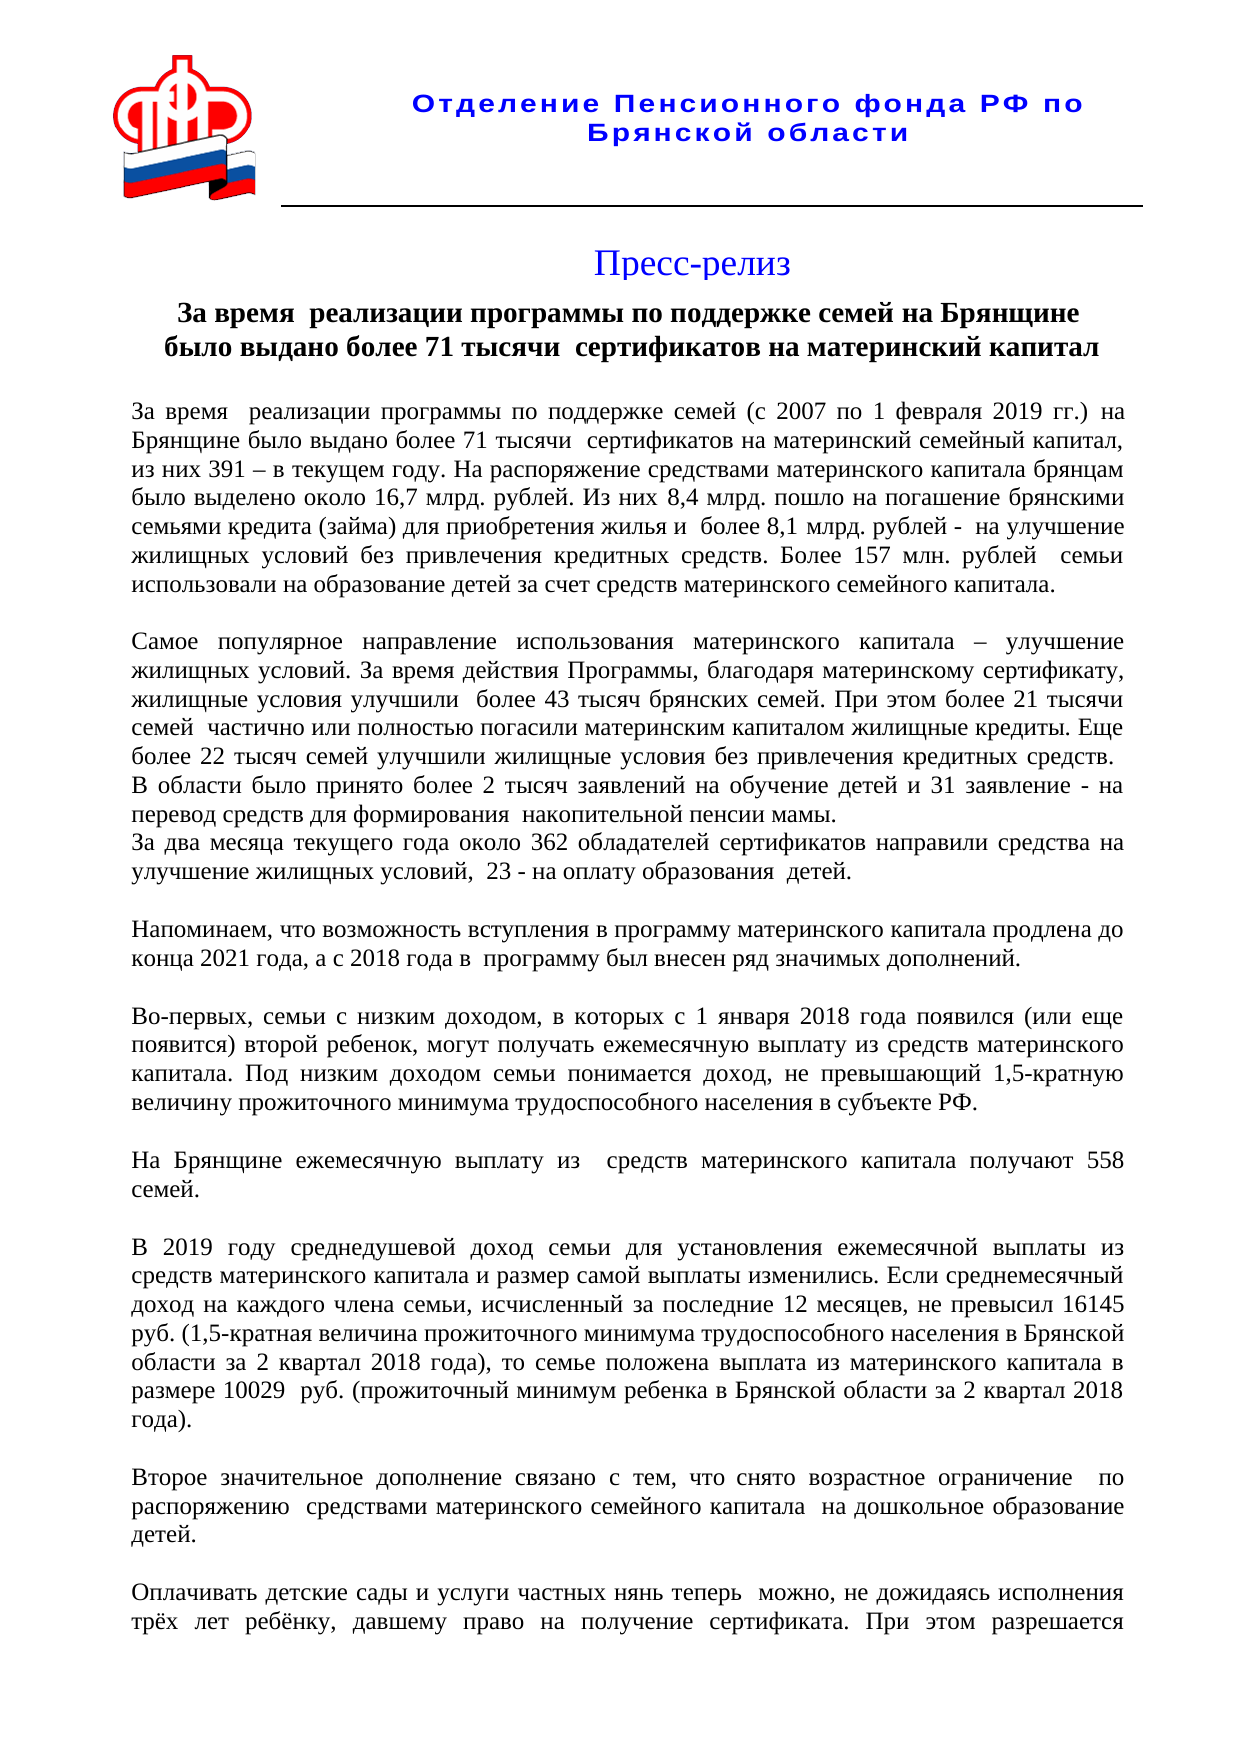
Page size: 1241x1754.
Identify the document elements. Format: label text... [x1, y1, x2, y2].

text На Брянщине ежемесячную выплату из средств материнского капитала получают 558 семей. [131, 1145, 1125, 1202]
text В 2019 году среднедушевой доход семьи для установления ежемесячной выплаты из средств материнского капитала и размер самой выплаты изменились. Если среднемесячный доход на каждого члена семьи, исчисленный за последние 12 месяцев, не превысил 16145 руб. (1,5-кратная величина прожиточного минимума трудоспособного населения в Брянской области за 2 квартал 2018 года), то семье положена выплата из материнского капитала в размере 10029 руб. (прожиточный минимум ребенка в Брянской области за 2 квартал 2018 года). [131, 1232, 1125, 1433]
text За время реализации программы по поддержке семей на Брянщине [131, 296, 1125, 329]
picture [112, 55, 256, 201]
text Второе значительное дополнение связано с тем, что снято возрастное ограничение по распоряжению средствами материнского семейного капитала на дошкольное образование детей. [131, 1462, 1125, 1548]
text было выдано более 71 тысячи сертификатов на материнский капитал [131, 329, 1125, 363]
text Напоминаем, что возможность вступления в программу материнского капитала продлена до конца 2021 года, а с 2018 года в программу был внесен ряд значимых дополнений. [131, 914, 1125, 972]
text За время реализации программы по поддержке семей (с 2007 по 1 февраля 2019 гг.) на Брянщине было выдано более 71 тысячи сертификатов на материнский семейный капитал, из них 391 – в текущем году. На распоряжение средствами материнского капитала брянцам было выделено около 16,7 млрд. рублей. Из них 8,4 млрд. пошло на погашение брянскими семьями кредита (займа) для приобретения жилья и более 8,1 млрд. рублей - на улучшение жилищных условий без привлечения кредитных средств. Более 157 млн. рублей семьи использовали на образование детей за счет средств материнского семейного капитала. [131, 396, 1125, 597]
text Самое популярное направление использования материнского капитала – улучшение жилищных условий. За время действия Программы, благодаря материнскому сертификату, жилищные условия улучшили более 43 тысяч брянских семей. При этом более 21 тысячи семей частично или полностью погасили материнским капиталом жилищные кредиты. Еще более 22 тысяч семей улучшили жилищные условия без привлечения кредитных средств. В области было принято более 2 тысяч заявлений на обучение детей и 31 заявление - на перевод средств для формирования накопительной пенсии мамы. [131, 626, 1125, 827]
text За два месяца текущего года около 362 обладателей сертификатов направили средства на улучшение жилищных условий, 23 - на оплату образования детей. [131, 827, 1125, 885]
text Во-первых, семьи с низким доходом, в которых с 1 января 2018 года появился (или еще появится) второй ребенок, могут получать ежемесячную выплату из средств материнского капитала. Под низким доходом семьи понимается доход, не превышающий 1,5-кратную величину прожиточного минимума трудоспособного населения в субъекте РФ. [131, 1001, 1125, 1116]
